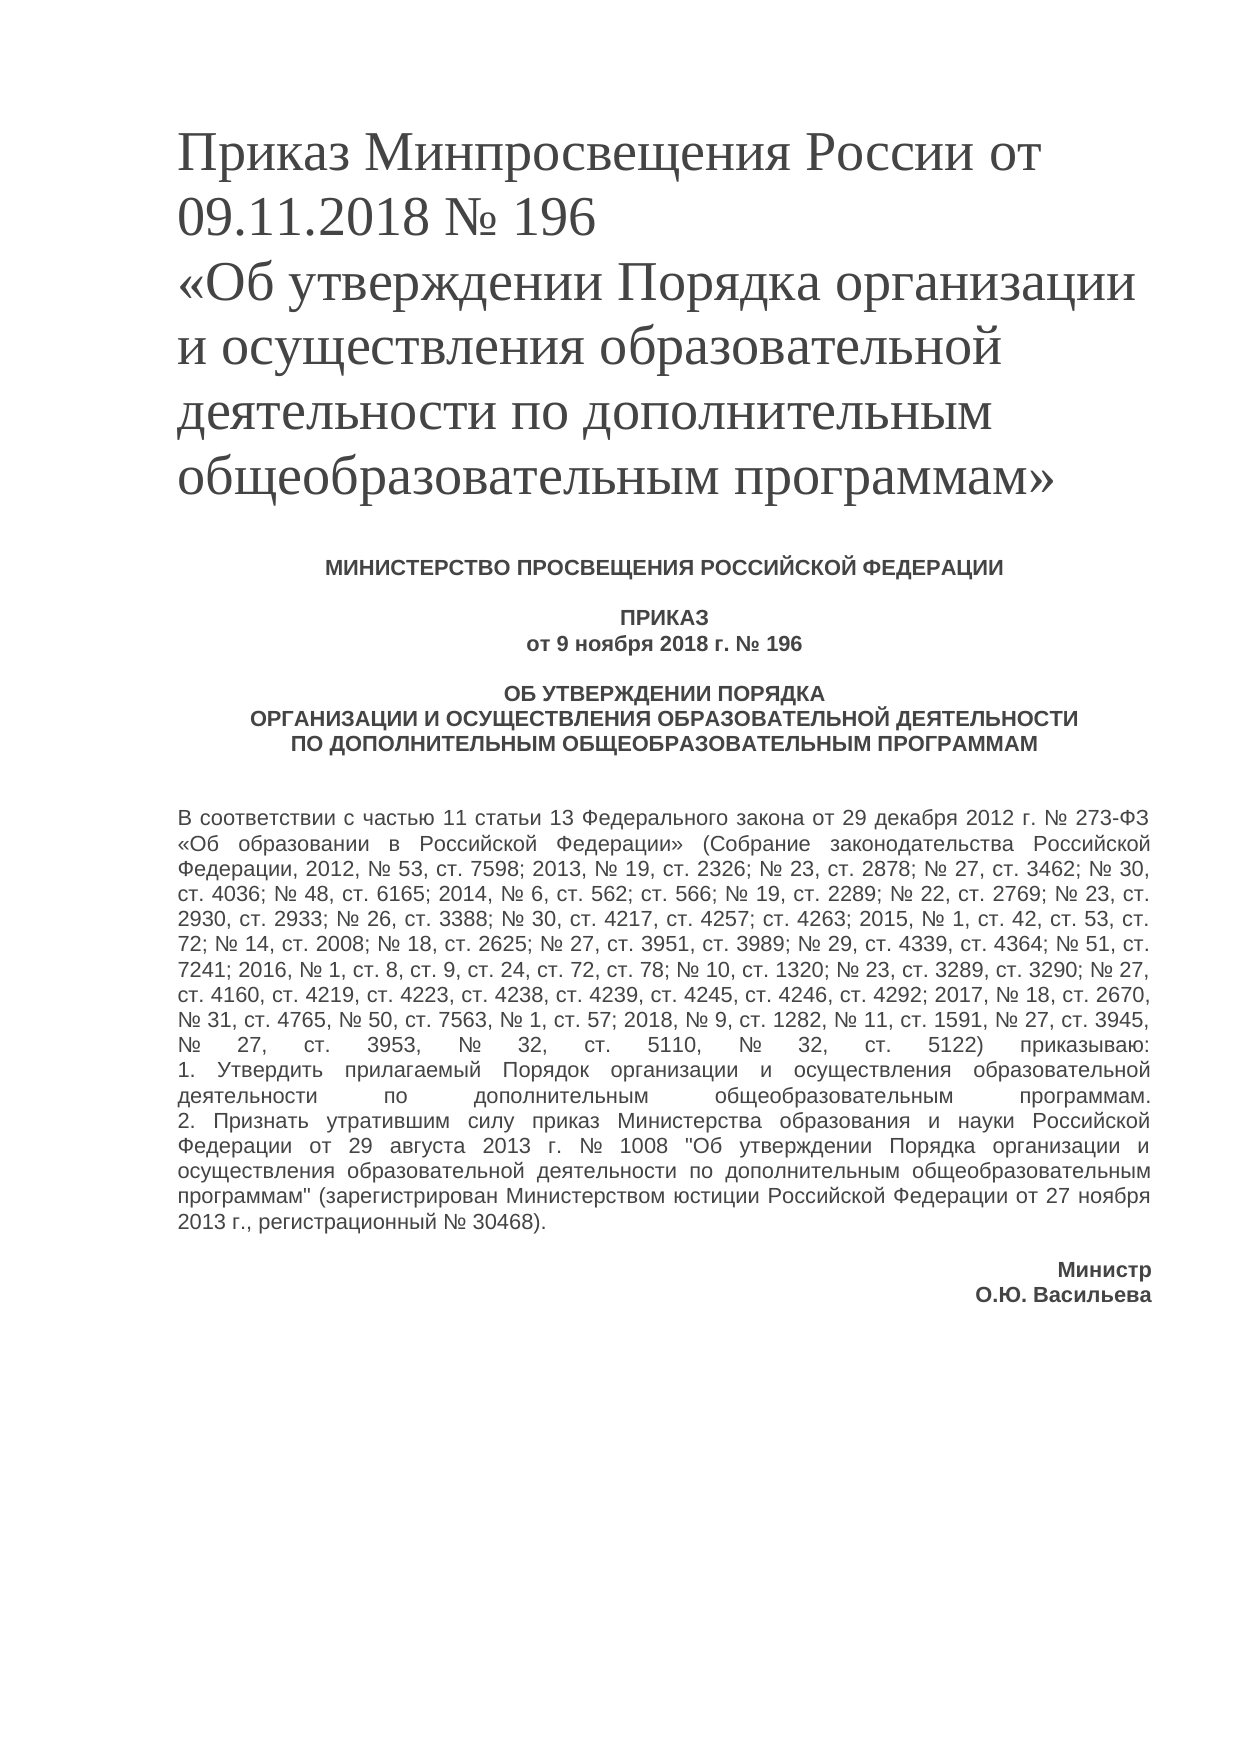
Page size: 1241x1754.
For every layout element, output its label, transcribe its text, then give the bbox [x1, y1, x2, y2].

text Министр О.Ю. Васильева [177, 1257, 1152, 1308]
text В соответствии с частью 11 статьи 13 Федерального закона от 29 декабря 2012 г. № 273-ФЗ «Об образовании в Российской Федерации» (Собрание законодательства Российской Федерации, 2012, № 53, ст. 7598; 2013, № 19, ст. 2326; № 23, ст. 2878; № 27, ст. 3462; № 30, ст. 4036; № 48, ст. 6165; 2014, № 6, ст. 562; ст. 566; № 19, ст. 2289; № 22, ст. 2769; № 23, ст. 2930, ст. 2933; № 26, ст. 3388; № 30, ст. 4217, ст. 4257; ст. 4263; 2015, № 1, ст. 42, ст. 53, ст. 72; № 14, ст. 2008; № 18, ст. 2625; № 27, ст. 3951, ст. 3989; № 29, ст. 4339, ст. 4364; № 51, ст. 7241; 2016, № 1, ст. 8, ст. 9, ст. 24, ст. 72, ст. 78; № 10, ст. 1320; № 23, ст. 3289, ст. 3290; № 27, ст. 4160, ст. 4219, ст. 4223, ст. 4238, ст. 4239, ст. 4245, ст. 4246, ст. 4292; 2017, № 18, ст. 2670, № 31, ст. 4765, № 50, ст. 7563, № 1, ст. 57; 2018, № 9, ст. 1282, № 11, ст. 1591, № 27, ст. 3945, № 27, ст. 3953, № 32, ст. 5110, № 32, ст. 5122) приказываю: 1. Утвердить прилагаемый Порядок организации и осуществления образовательной деятельности по дополнительным общеобразовательным программам. 2. Признать утратившим силу приказ Министерства образования и науки Российской Федерации от 29 августа 2013 г. № 1008 "Об утверждении Порядка организации и осуществления образовательной деятельности по дополнительным общеобразовательным программам" (зарегистрирован Министерством юстиции Российской Федерации от 27 ноября 2013 г., регистрационный № 30468). [177, 805, 1152, 1234]
text Приказ Минпросвещения России от 09.11.2018 № 196 [177, 118, 1152, 247]
text «Об утверждении Порядка организации и осуществления образовательной деятельности по дополнительным общеобразовательным программам» [177, 247, 1152, 506]
text МИНИСТЕРСТВО ПРОСВЕЩЕНИЯ РОССИЙСКОЙ ФЕДЕРАЦИИ ПРИКАЗ от 9 ноября 2018 г. № 196 ОБ УТВЕРЖДЕНИИ ПОРЯДКА ОРГАНИЗАЦИИ И ОСУЩЕСТВЛЕНИЯ ОБРАЗОВАТЕЛЬНОЙ ДЕЯТЕЛЬНОСТИ ПО ДОПОЛНИТЕЛЬНЫМ ОБЩЕОБРАЗОВАТЕЛЬНЫМ ПРОГРАММАМ [177, 530, 1152, 782]
